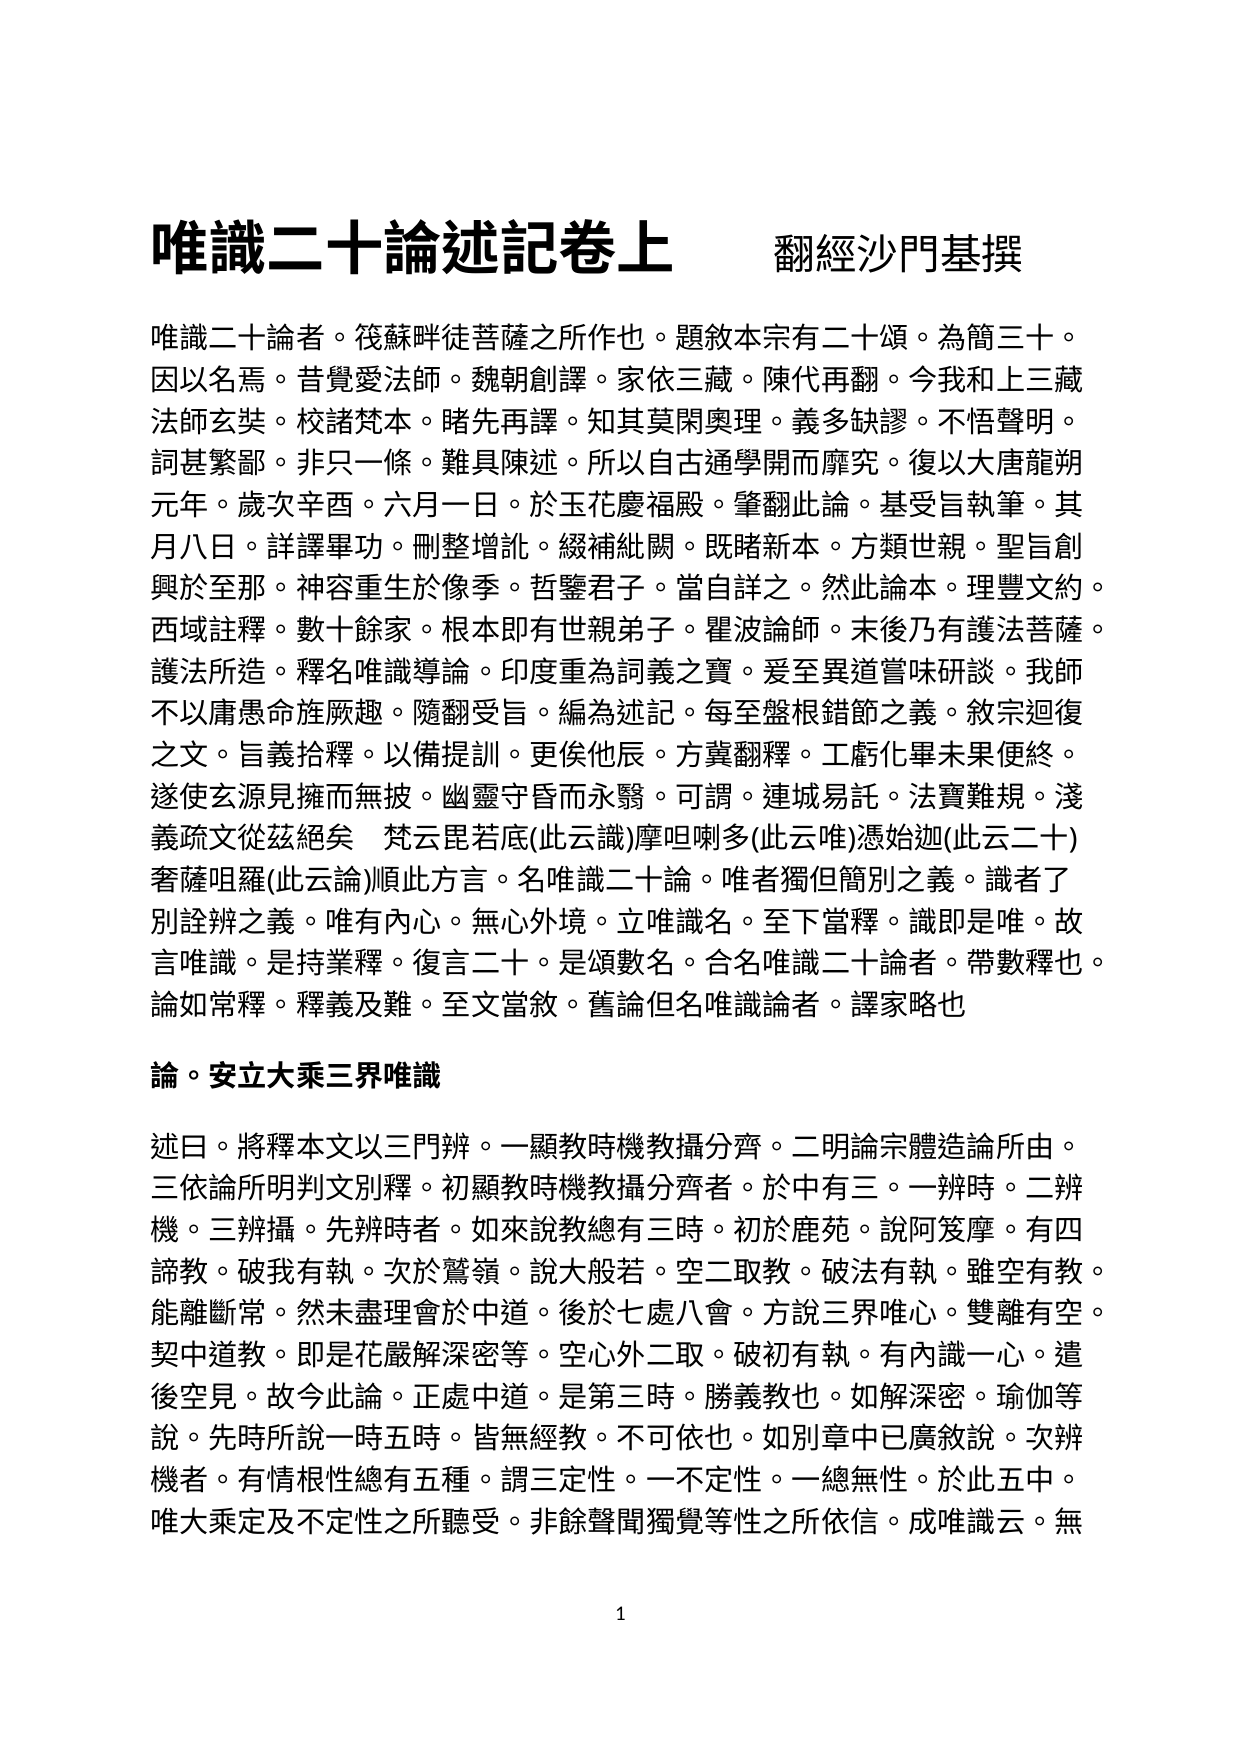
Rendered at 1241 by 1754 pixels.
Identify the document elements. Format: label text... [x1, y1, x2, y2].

text 唯識二十論述記卷上 翻經沙門基撰 [150, 202, 1090, 286]
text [150, 1124, 1090, 1541]
text 唯識二十論者。筏蘇畔徒菩薩之所作也。題敘本宗有二十頌。為簡三十。因以名焉。昔覺愛法師。魏朝創譯。家依三藏。陳代再翻。今我和上三藏法師玄奘。校諸梵本。睹先再譯。知其莫閑奧理。義多缺謬。不悟聲明。詞甚繁鄙。非只一條。難具陳述。所以自古通學開而靡究。復以大唐龍朔元年。歲次辛酉。六月一日。於玉花慶福殿。肇翻此論。基受旨執筆。其月八日。詳譯畢功。刪整增訛。綴補紕闕。既睹新本。方類世親。聖旨創興於至那。神容重生於像季。哲鑒君子。當自詳之。然此論本。理豐文約。西域註釋。數十餘家。根本即有世親弟子。瞿波論師。末後乃有護法菩薩。護法所造。釋名唯識導論。印度重為詞義之寶。爰至異道嘗味研談。我師不以庸愚命旌厥趣。隨翻受旨。編為述記。每至盤根錯節之義。敘宗迴復之文。旨義拾釋。以備提訓。更俟他辰。方冀翻釋。工虧化畢未果便終。遂使玄源見擁而無披。幽靈守昏而永翳。可謂。連城易託。法寶難規。淺義疏文從茲絕矣 梵云毘若底(此云識)摩呾喇多(此云唯)憑始迦(此云二十)奢薩咀羅(此云論)順此方言。名唯識二十論。唯者獨但簡別之義。識者了別詮辨之義。唯有內心。無心外境。立唯識名。至下當釋。識即是唯。故言唯識。是持業釋。復言二十。是頌數名。合名唯識二十論者。帶數釋也。論如常釋。釋義及難。至文當敘。舊論但名唯識論者。譯家略也 [150, 316, 1090, 1024]
text 論。安立大乘三界唯識 [150, 1053, 1090, 1095]
